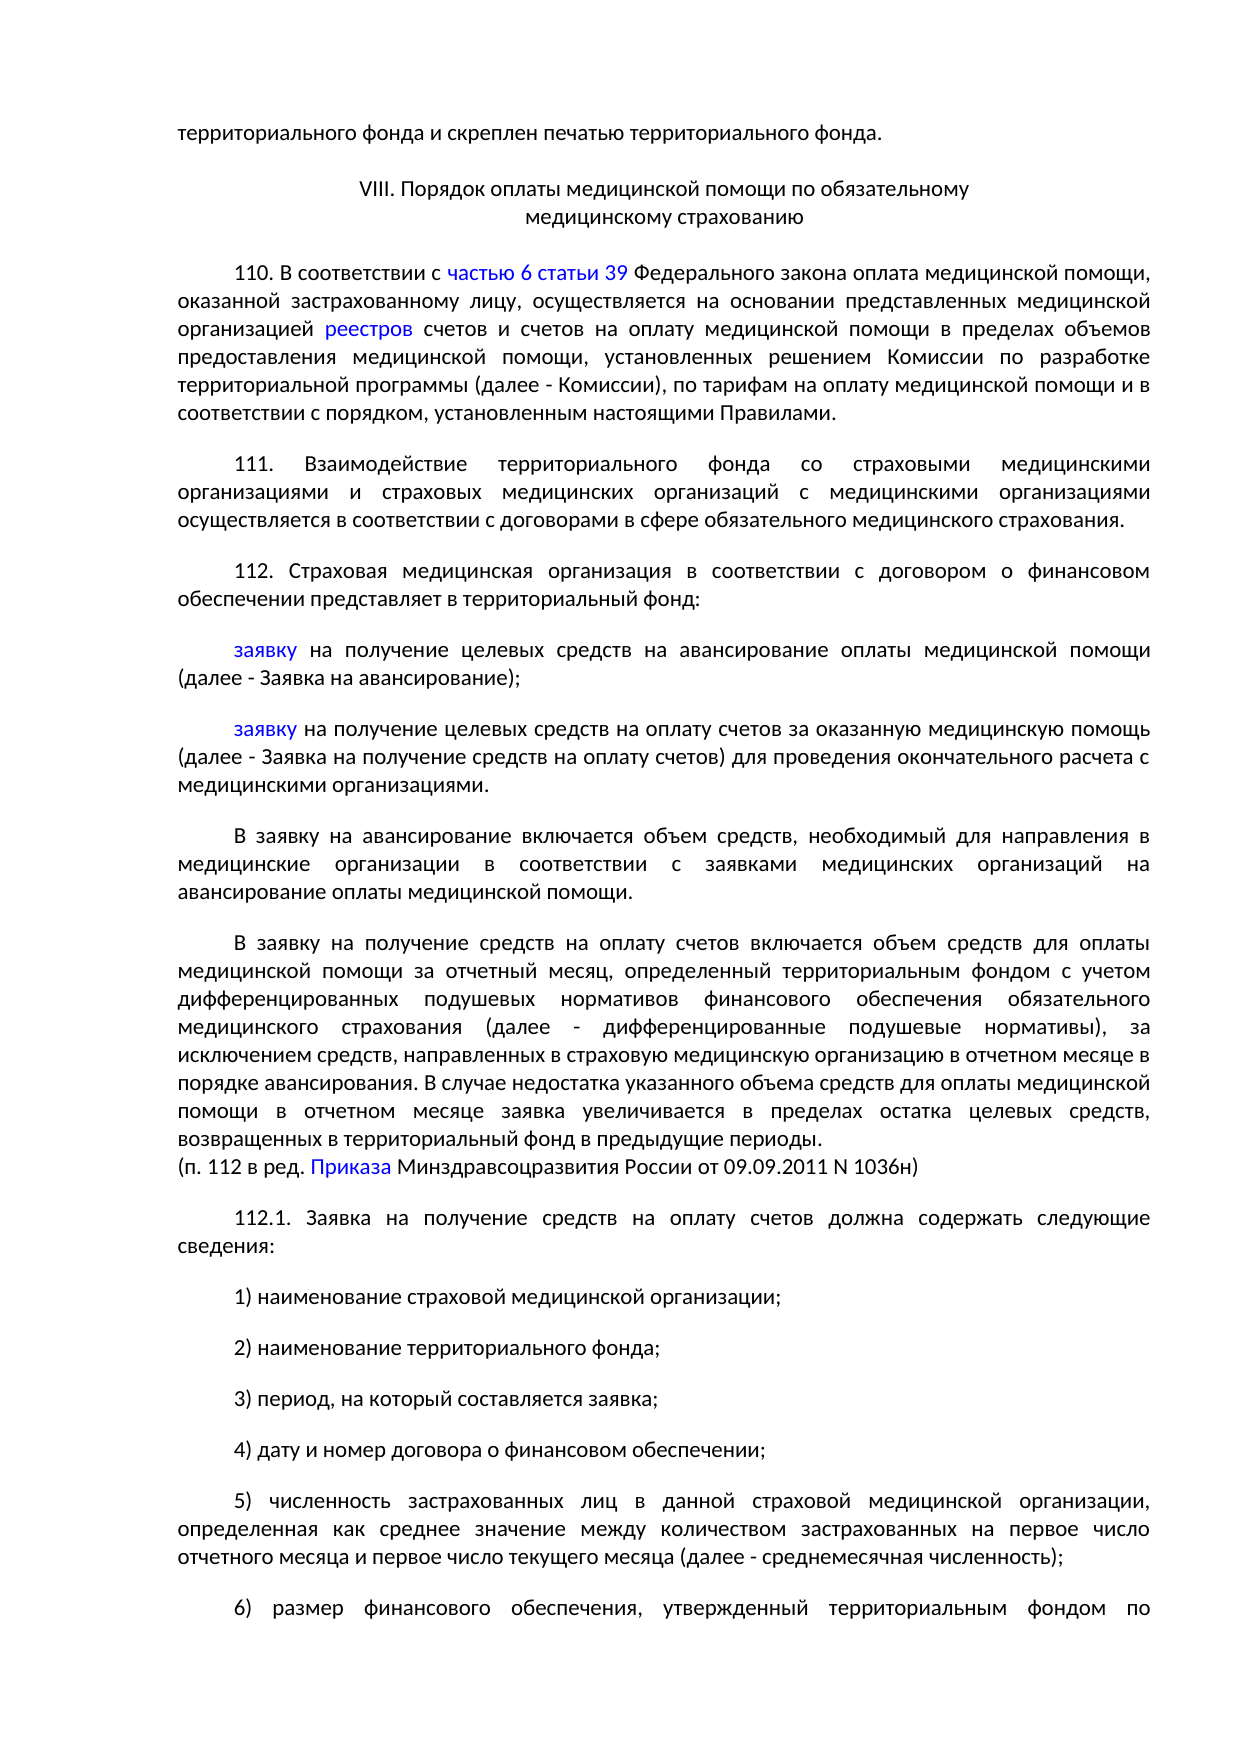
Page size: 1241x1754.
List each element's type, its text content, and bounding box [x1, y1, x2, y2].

text В заявку на авансирование включается объем средств, необходимый для направления в медицинские организации в соответствии с заявками медицинских организаций на авансирование оплаты медицинской помощи. [177, 821, 1152, 905]
text 2) наименование территориального фонда; [177, 1333, 1152, 1361]
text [177, 1593, 1152, 1621]
text заявку на получение целевых средств на оплату счетов за оказанную медицинскую помощь (далее - Заявка на получение средств на оплату счетов) для проведения окончательного расчета с медицинскими организациями. [177, 714, 1152, 798]
text VIII. Порядок оплаты медицинской помощи по обязательному [177, 174, 1152, 202]
text 112.1. Заявка на получение средств на оплату счетов должна содержать следующие сведения: [177, 1203, 1152, 1259]
text 112. Страховая медицинская организация в соответствии с договором о финансовом обеспечении представляет в территориальный фонд: [177, 556, 1152, 612]
text В заявку на получение средств на оплату счетов включается объем средств для оплаты медицинской помощи за отчетный месяц, определенный территориальным фондом с учетом дифференцированных подушевых нормативов финансового обеспечения обязательного медицинского страхования (далее - дифференцированные подушевые нормативы), за исключением средств, направленных в страховую медицинскую организацию в отчетном месяце в порядке авансирования. В случае недостатка указанного объема средств для оплаты медицинской помощи в отчетном месяце заявка увеличивается в пределах остатка целевых средств, возвращенных в территориальный фонд в предыдущие периоды. [177, 928, 1152, 1152]
text 4) дату и номер договора о финансовом обеспечении; [177, 1435, 1152, 1463]
text (п. 112 в ред. Приказа Минздравсоцразвития России от 09.09.2011 N 1036н) [177, 1152, 1152, 1180]
text 3) период, на который составляется заявка; [177, 1384, 1152, 1412]
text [177, 118, 1152, 146]
text 110. В соответствии с частью 6 статьи 39 Федерального закона оплата медицинской помощи, оказанной застрахованному лицу, осуществляется на основании представленных медицинской организацией реестров счетов и счетов на оплату медицинской помощи в пределах объемов предоставления медицинской помощи, установленных решением Комиссии по разработке территориальной программы (далее - Комиссии), по тарифам на оплату медицинской помощи и в соответствии с порядком, установленным настоящими Правилами. [177, 258, 1152, 426]
text медицинскому страхованию [177, 202, 1152, 230]
text 1) наименование страховой медицинской организации; [177, 1282, 1152, 1310]
text 5) численность застрахованных лиц в данной страховой медицинской организации, определенная как среднее значение между количеством застрахованных на первое число отчетного месяца и первое число текущего месяца (далее - среднемесячная численность); [177, 1486, 1152, 1570]
text заявку на получение целевых средств на авансирование оплаты медицинской помощи (далее - Заявка на авансирование); [177, 635, 1152, 691]
text 111. Взаимодействие территориального фонда со страховыми медицинскими организациями и страховых медицинских организаций с медицинскими организациями осуществляется в соответствии с договорами в сфере обязательного медицинского страхования. [177, 449, 1152, 533]
